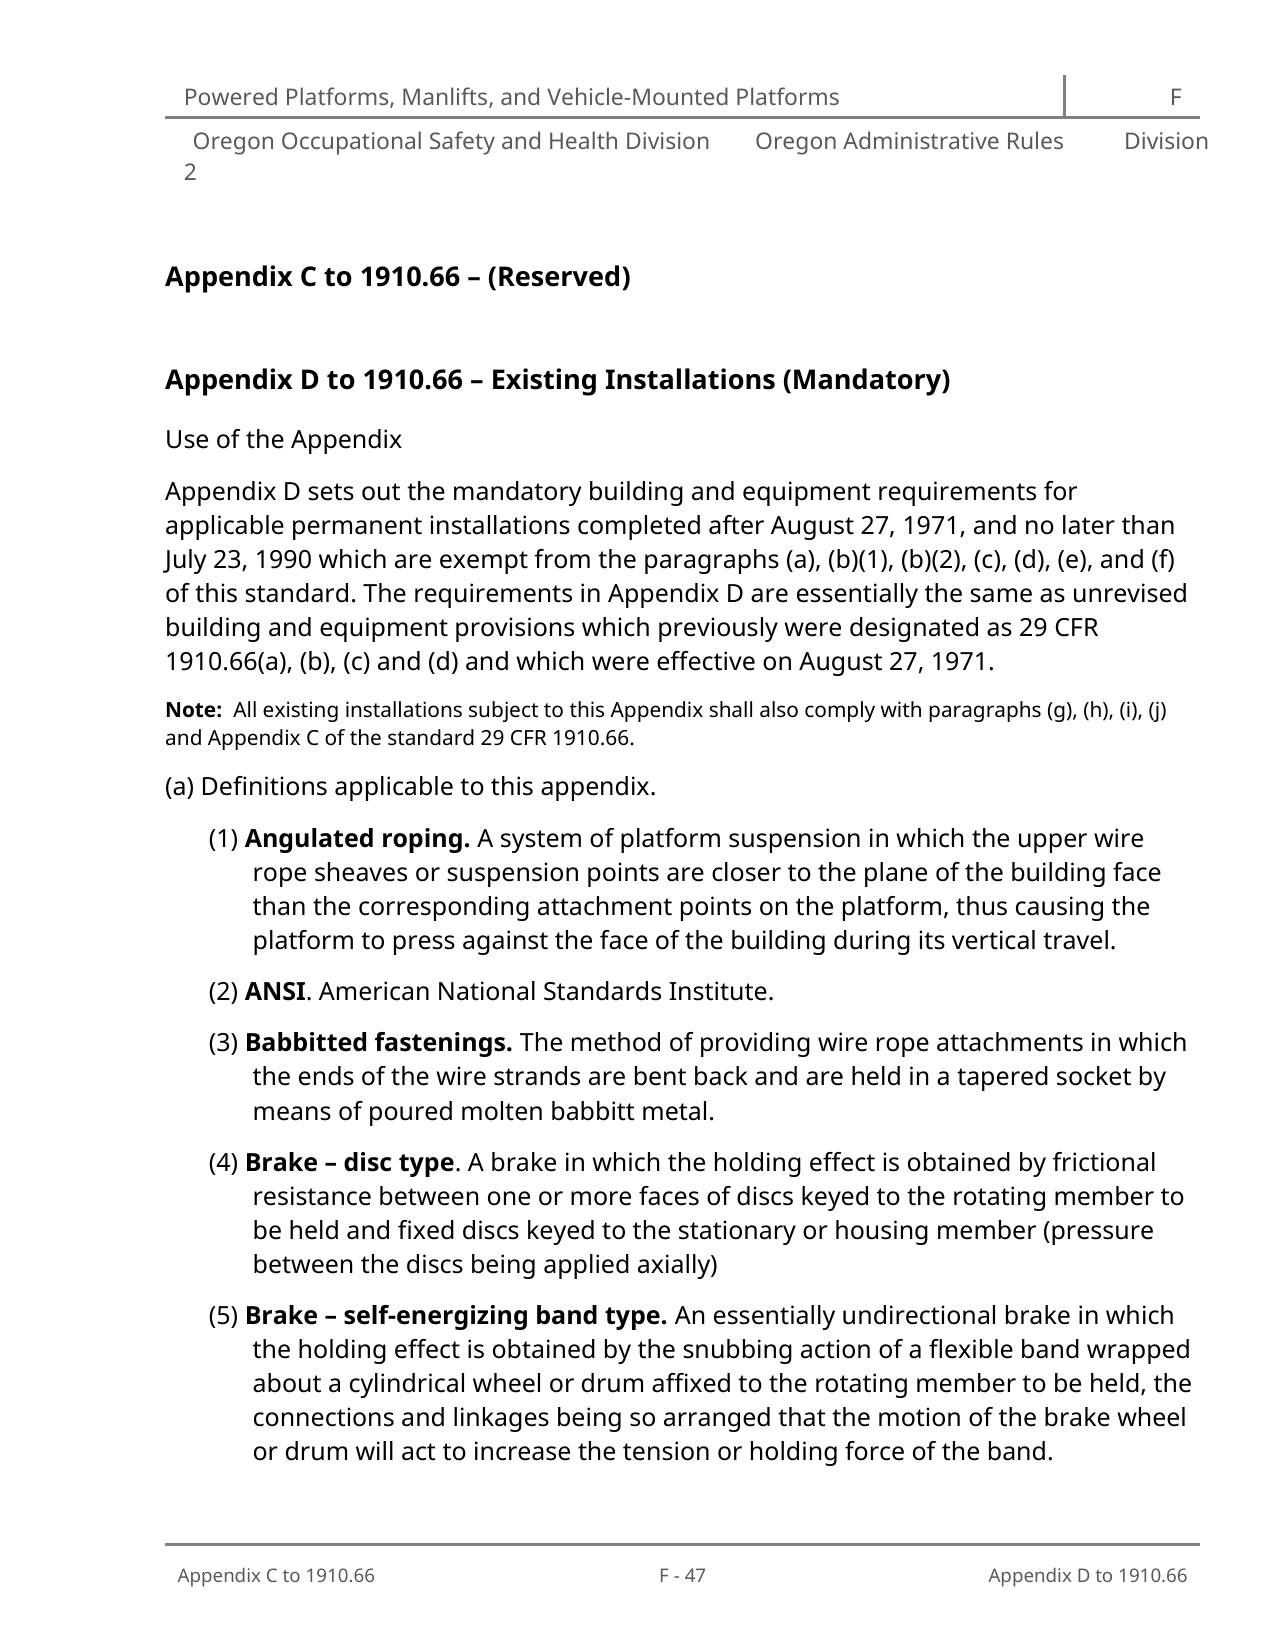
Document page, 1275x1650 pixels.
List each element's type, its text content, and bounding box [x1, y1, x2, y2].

subtitle Appendix C to 1910.66 – (Reserved) [165, 135, 1200, 294]
list (3) Babbitted fastenings. The method of providing wire rope attachments in which the ends of the wire strands are bent back and are held in a tapered socket by means of poured molten babbitt metal. [209, 1025, 1200, 1127]
list (2) ANSI. American National Standards Institute. [209, 974, 1200, 1008]
text Appendix D sets out the mandatory building and equipment requirements for applicable permanent installations completed after August 27, 1971, and no later than July 23, 1990 which are exempt from the paragraphs (a), (b)(1), (b)(2), (c), (d), (e), and (f) of this standard. The requirements in Appendix D are essentially the same as unrevised building and equipment provisions which previously were designated as 29 CFR 1910.66(a), (b), (c) and (d) and which were effective on August 27, 1971. [165, 473, 1200, 678]
list (1) Angulated roping. A system of platform suspension in which the upper wire rope sheaves or suspension points are closer to the plane of the building face than the corresponding attachment points on the platform, thus causing the platform to press against the face of the building during its vertical travel. [209, 820, 1200, 957]
list (a) Definitions applicable to this appendix. [165, 769, 1200, 803]
list (4) Brake – disc type. A brake in which the holding effect is obtained by frictional resistance between one or more faces of discs keyed to the rotating member to be held and fixed discs keyed to the stationary or housing member (pressure between the discs being applied axially) [209, 1144, 1200, 1281]
text Use of the Appendix [165, 422, 1200, 456]
subtitle Appendix D to 1910.66 – Existing Installations (Mandatory) [165, 360, 1200, 397]
text Note: All existing installations subject to this Appendix shall also comply with paragraphs (g), (h), (i), (j) and Appendix C of the standard 29 CFR 1910.66. [165, 695, 1200, 752]
list (5) Brake – self-energizing band type. An essentially undirectional brake in which the holding effect is obtained by the snubbing action of a flexible band wrapped about a cylindrical wheel or drum affixed to the rotating member to be held, the connections and linkages being so arranged that the motion of the brake wheel or drum will act to increase the tension or holding force of the band. [209, 1298, 1200, 1468]
